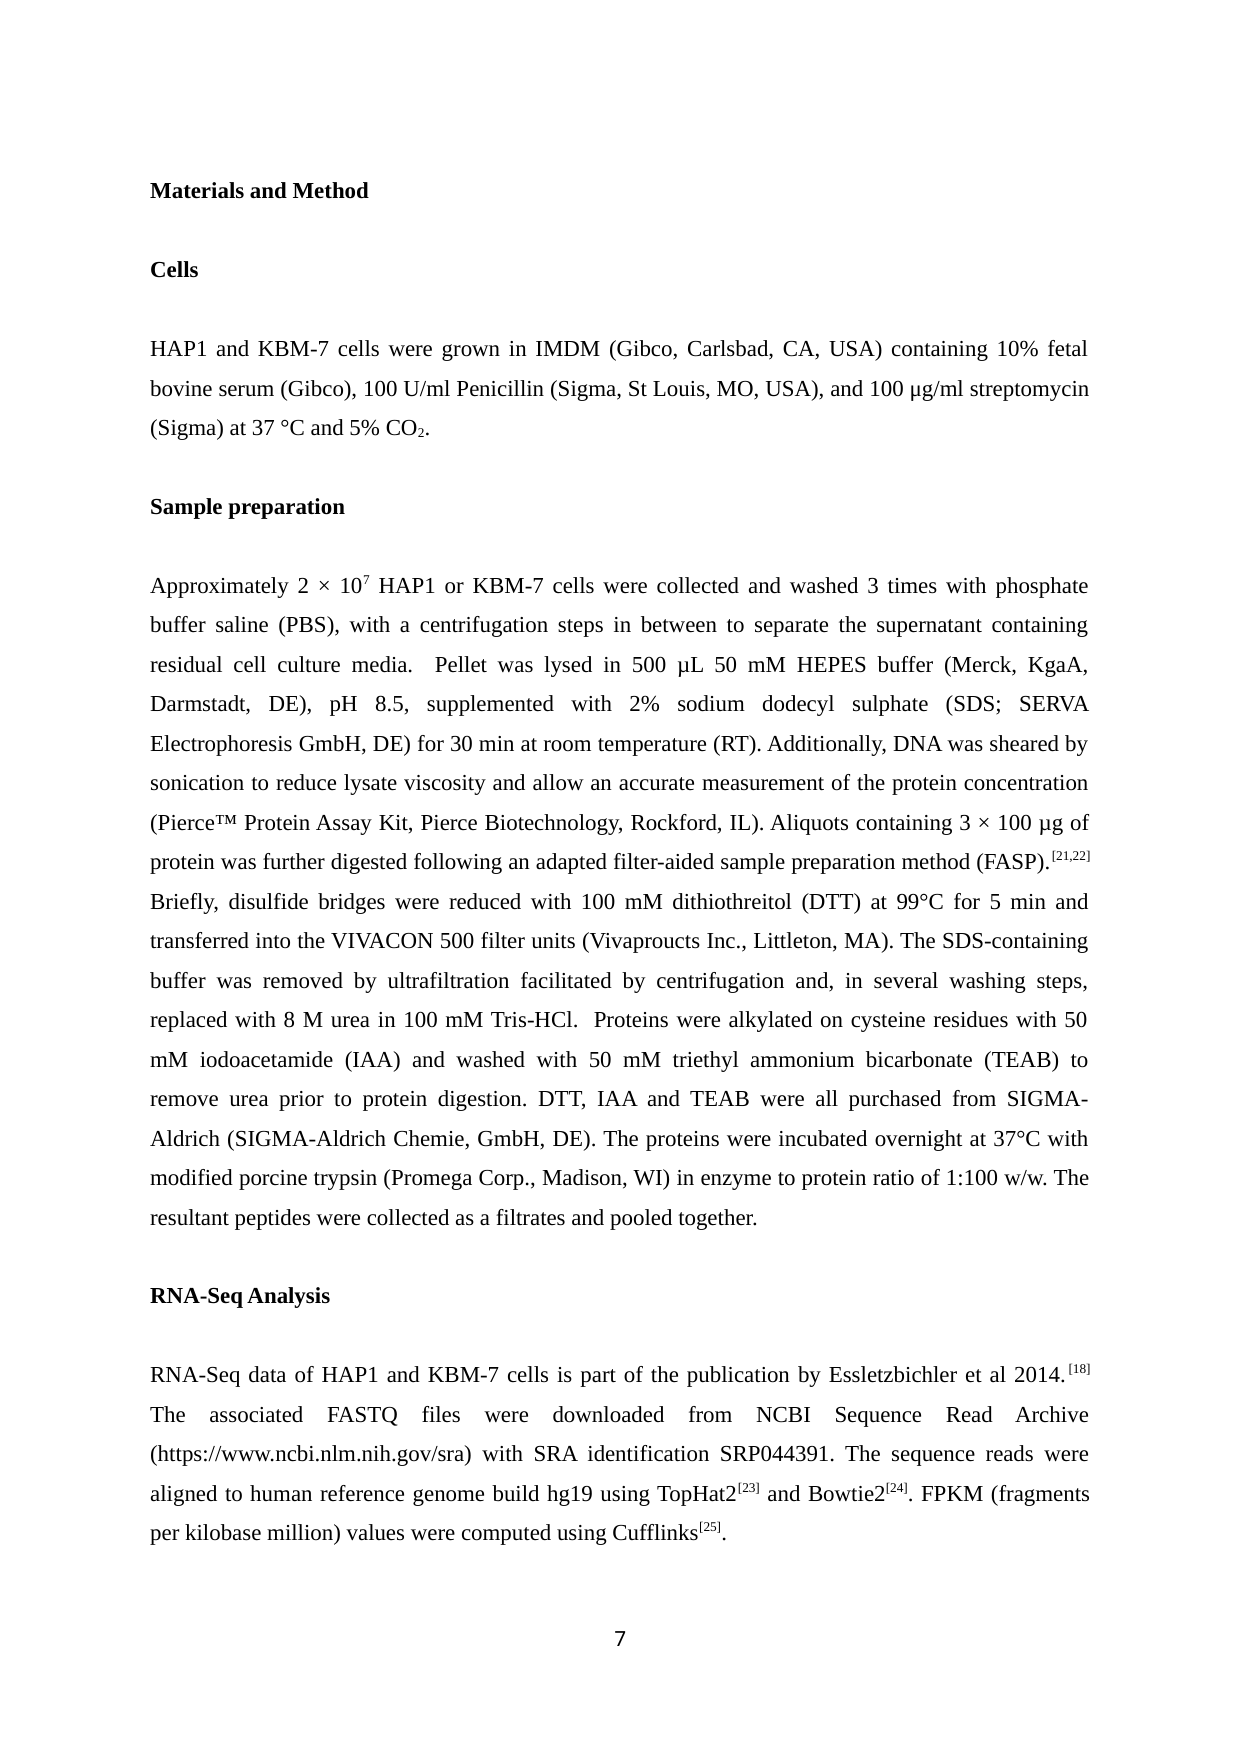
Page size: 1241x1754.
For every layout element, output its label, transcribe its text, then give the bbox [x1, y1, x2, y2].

text Approximately 2 × 107 HAP1 or KBM-7 cells were collected and washed 3 times with phosphate buffer saline (PBS), with a centrifugation steps in between to separate the supernatant containing residual cell culture media. Pellet was lysed in 500 µL 50 mM HEPES buffer (Merck, KgaA, Darmstadt, DE), pH 8.5, supplemented with 2% sodium dodecyl sulphate (SDS; SERVA Electrophoresis GmbH, DE) for 30 min at room temperature (RT). Additionally, DNA was sheared by sonication to reduce lysate viscosity and allow an accurate measurement of the protein concentration (Pierce™ Protein Assay Kit, Pierce Biotechnology, Rockford, IL). Aliquots containing 3 × 100 µg of protein was further digested following an adapted filter-aided sample preparation method (FASP).[21,22] Briefly, disulfide bridges were reduced with 100 mM dithiothreitol (DTT) at 99°C for 5 min and transferred into the VIVACON 500 filter units (Vivaproucts Inc., Littleton, MA). The SDS-containing buffer was removed by ultrafiltration facilitated by centrifugation and, in several washing steps, replaced with 8 M urea in 100 mM Tris-HCl. Proteins were alkylated on cysteine residues with 50 mM iodoacetamide (IAA) and washed with 50 mM triethyl ammonium bicarbonate (TEAB) to remove urea prior to protein digestion. DTT, IAA and TEAB were all purchased from SIGMA-Aldrich (SIGMA-Aldrich Chemie, GmbH, DE). The proteins were incubated overnight at 37°C with modified porcine trypsin (Promega Corp., Madison, WI) in enzyme to protein ratio of 1:100 w/w. The resultant peptides were collected as a filtrates and pooled together. [150, 572, 1090, 1230]
text HAP1 and KBM-7 cells were grown in IMDM (Gibco, Carlsbad, CA, USA) containing 10% fetal bovine serum (Gibco), 100 U/ml Penicillin (Sigma, St Louis, MO, USA), and 100 μg/ml streptomycin (Sigma) at 37 °C and 5% CO2. [150, 335, 1090, 440]
text Sample preparation [150, 493, 1090, 519]
text RNA-Seq Analysis [150, 1283, 1090, 1309]
text Cells [150, 256, 1090, 282]
text Materials and Method [150, 177, 1090, 203]
text RNA-Seq data of HAP1 and KBM-7 cells is part of the publication by Essletzbichler et al 2014.[18] The associated FASTQ files were downloaded from NCBI Sequence Read Archive (https://www.ncbi.nlm.nih.gov/sra) with SRA identification SRP044391. The sequence reads were aligned to human reference genome build hg19 using TopHat2[23] and Bowtie2[24]. FPKM (fragments per kilobase million) values were computed using Cufflinks[25]. [150, 1362, 1090, 1546]
